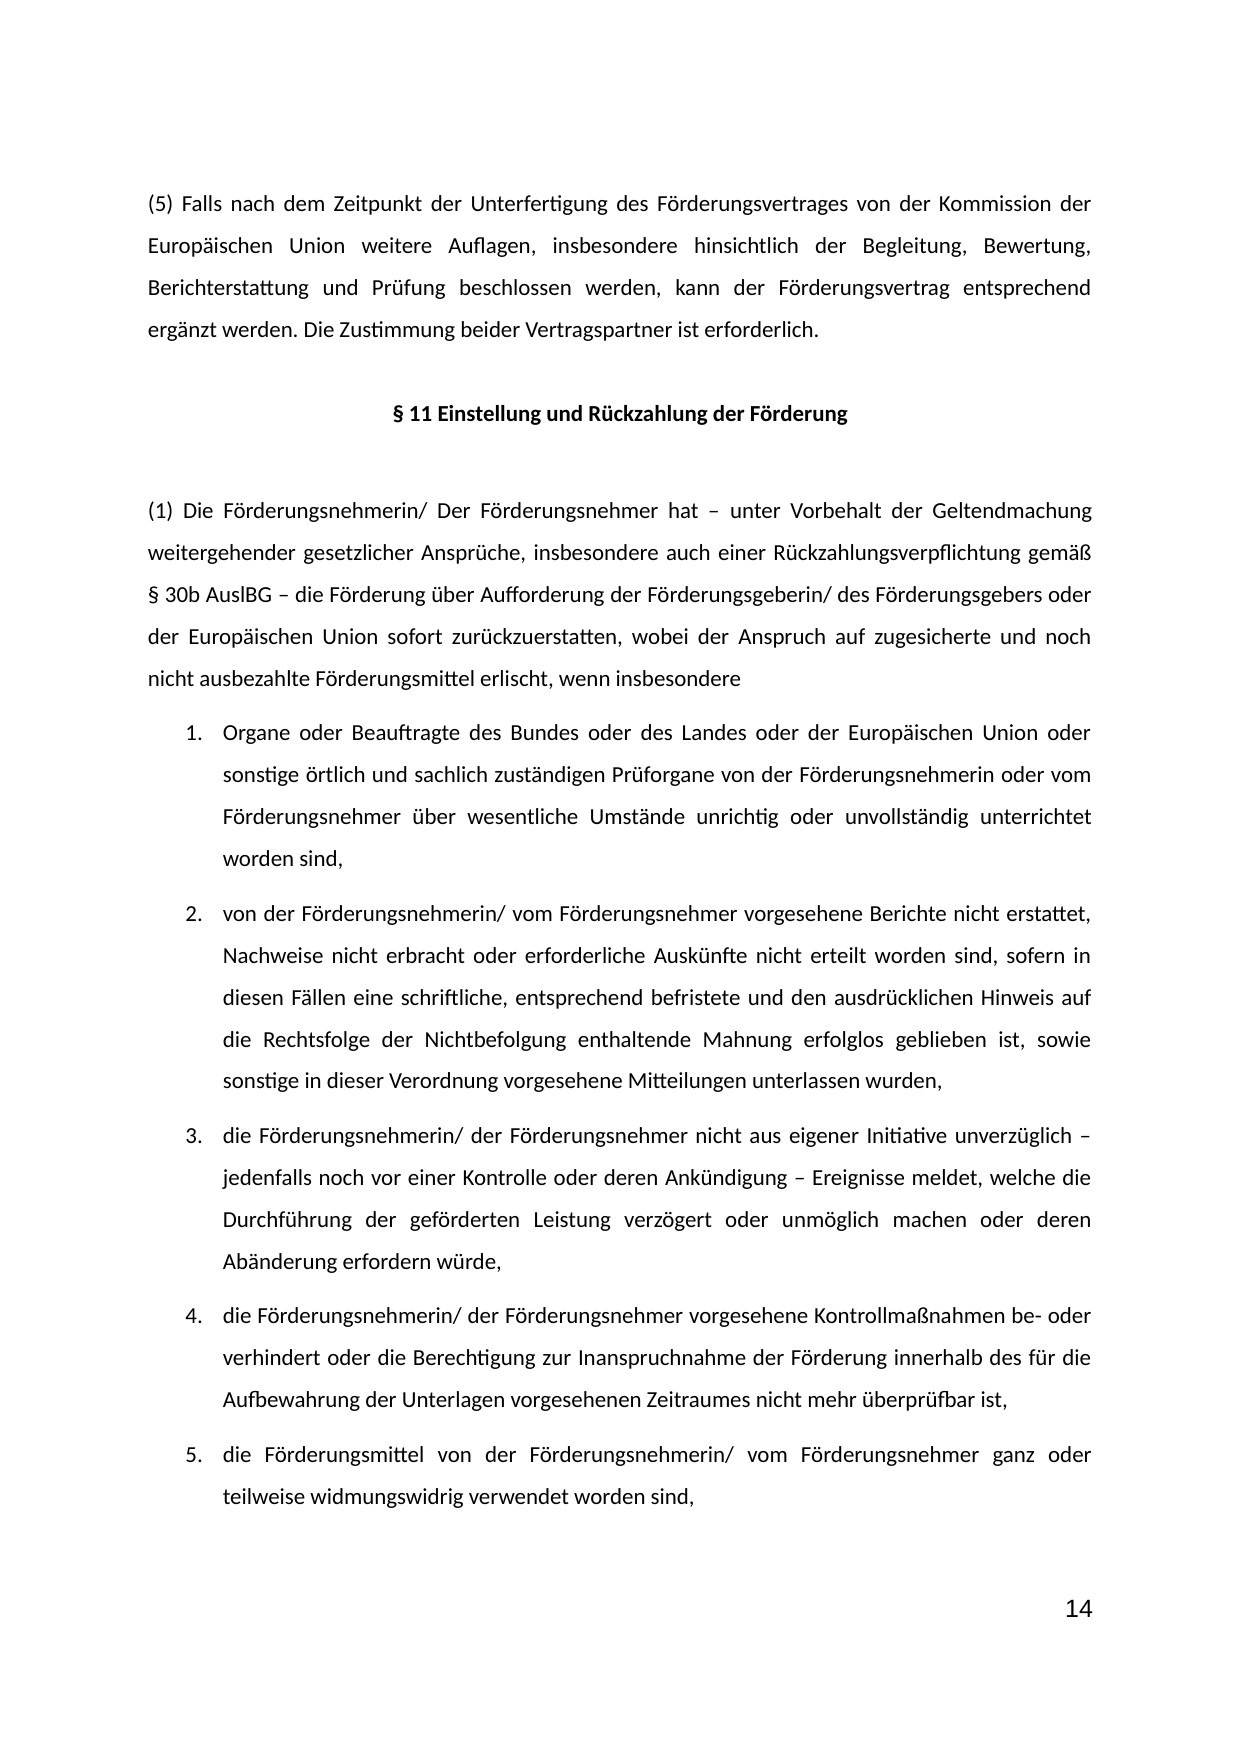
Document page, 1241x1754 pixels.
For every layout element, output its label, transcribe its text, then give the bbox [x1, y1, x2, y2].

list die Förderungsnehmerin/ der Förderungsnehmer vorgesehene Kontrollmaßnahmen be- oder verhindert oder die Berechtigung zur Inanspruchnahme der Förderung innerhalb des für die Aufbewahrung der Unterlagen vorgesehenen Zeitraumes nicht mehr überprüfbar ist, [185, 1302, 1093, 1413]
text (1) Die Förderungsnehmerin/ Der Förderungsnehmer hat – unter Vorbehalt der Geltendmachung weitergehender gesetzlicher Ansprüche, insbesondere auch einer Rückzahlungsverpflichtung gemäß § 30b AuslBG – die Förderung über Aufforderung der Förderungsgeberin/ des Förderungsgebers oder der Europäischen Union sofort zurückzuerstatten, wobei der Anspruch auf zugesicherte und noch nicht ausbezahlte Förderungsmittel erlischt, wenn insbesondere [148, 496, 1093, 692]
list von der Förderungsnehmerin/ vom Förderungsnehmer vorgesehene Berichte nicht erstattet, Nachweise nicht erbracht oder erforderliche Auskünfte nicht erteilt worden sind, sofern in diesen Fällen eine schriftliche, entsprechend befristete und den ausdrücklichen Hinweis auf die Rechtsfolge der Nichtbefolgung enthaltende Mahnung erfolglos geblieben ist, sowie sonstige in dieser Verordnung vorgesehene Mitteilungen unterlassen wurden, [185, 899, 1093, 1095]
list Organe oder Beauftragte des Bundes oder des Landes oder der Europäischen Union oder sonstige örtlich und sachlich zuständigen Prüforgane von der Förderungsnehmerin oder vom Förderungsnehmer über wesentliche Umstände unrichtig oder unvollständig unterrichtet worden sind, [185, 718, 1093, 872]
text (5) Falls nach dem Zeitpunkt der Unterfertigung des Förderungsvertrages von der Kommission der Europäischen Union weitere Auflagen, insbesondere hinsichtlich der Begleitung, Bewertung, Berichterstattung und Prüfung beschlossen werden, kann der Förderungsvertrag entsprechend ergänzt werden. Die Zustimmung beider Vertragspartner ist erforderlich. [148, 189, 1093, 343]
list die Förderungsmittel von der Förderungsnehmerin/ vom Förderungsnehmer ganz oder teilweise widmungswidrig verwendet worden sind, [185, 1440, 1093, 1510]
text § 11 Einstellung und Rückzahlung der Förderung [148, 399, 1093, 427]
list die Förderungsnehmerin/ der Förderungsnehmer nicht aus eigener Initiative unverzüglich – jedenfalls noch vor einer Kontrolle oder deren Ankündigung – Ereignisse meldet, welche die Durchführung der geförderten Leistung verzögert oder unmöglich machen oder deren Abänderung erfordern würde, [185, 1121, 1093, 1275]
